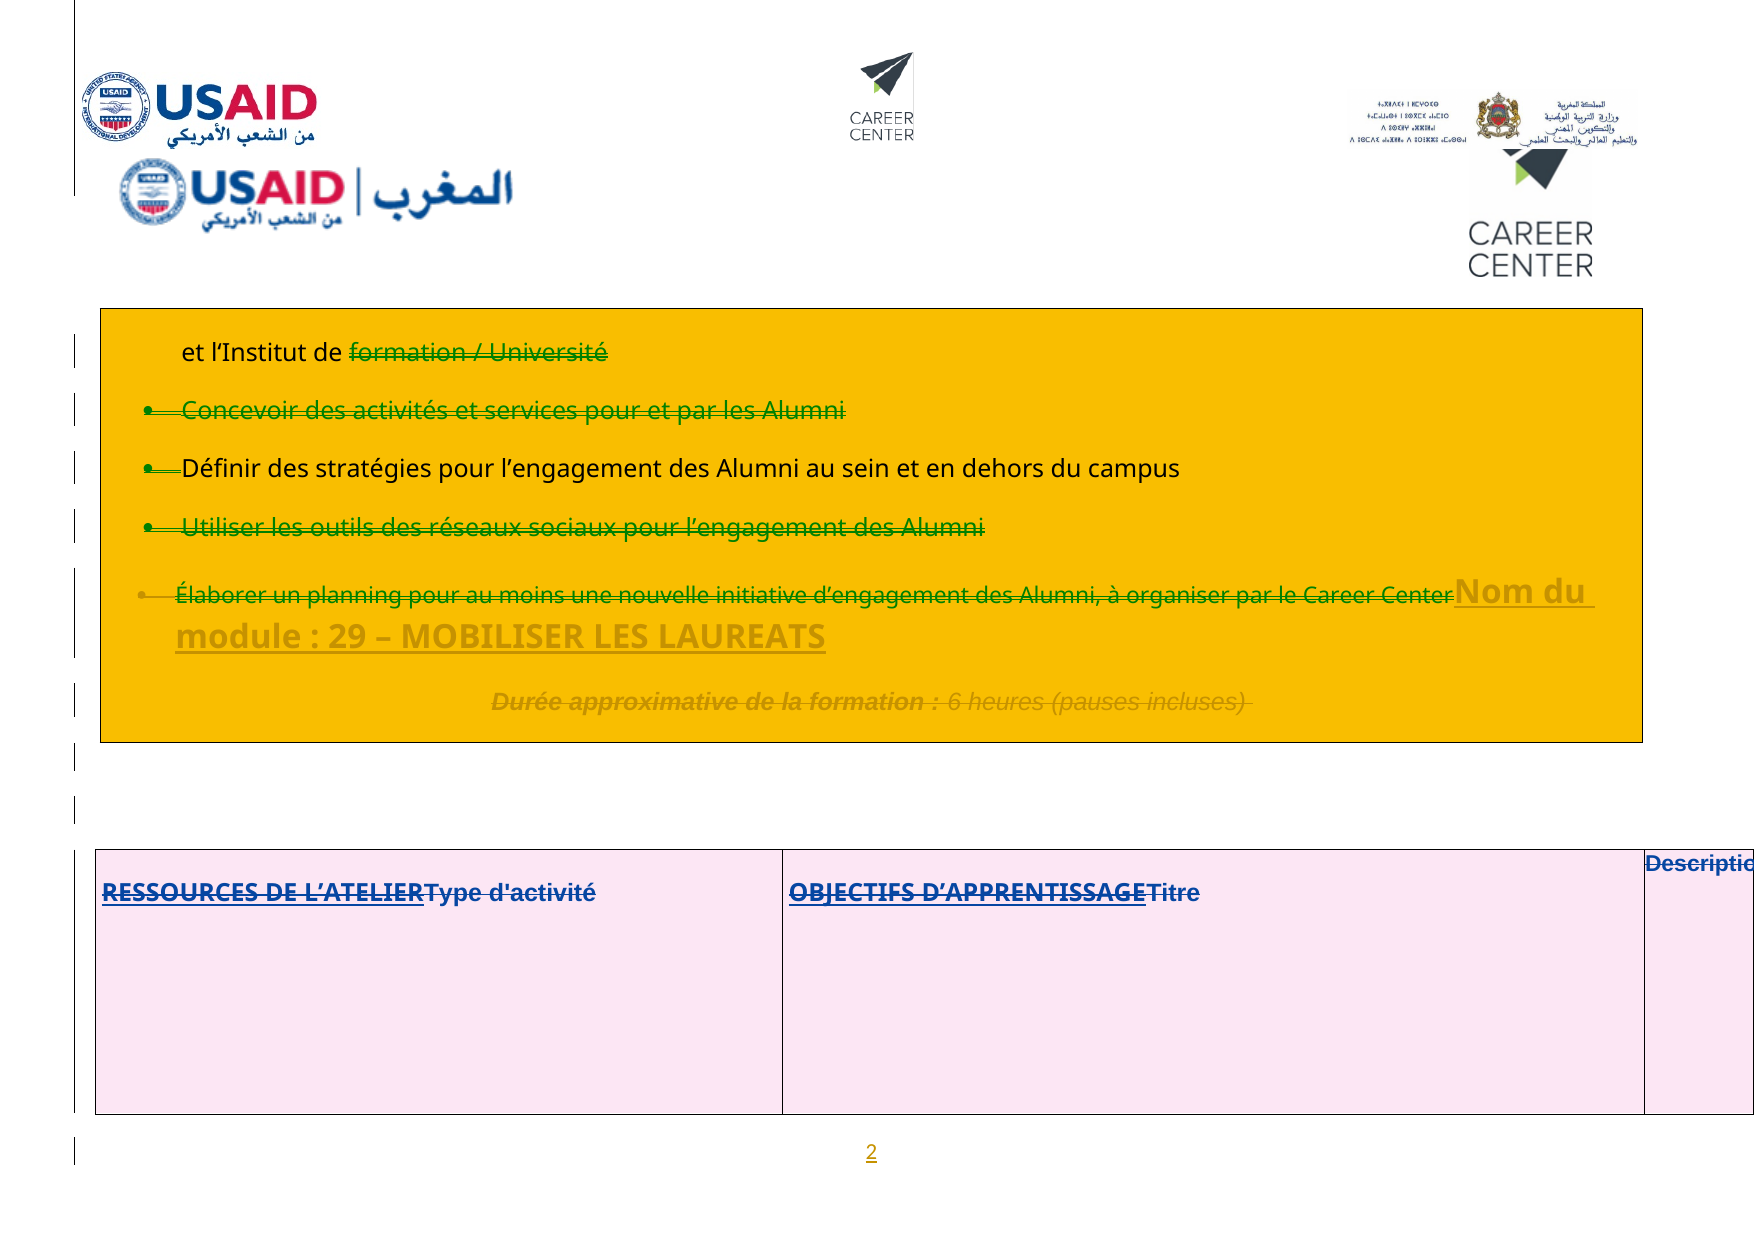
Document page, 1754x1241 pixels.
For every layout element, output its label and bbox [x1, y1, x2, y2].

table_cell [101, 309, 1642, 742]
picture [51, 72, 634, 271]
picture [1347, 89, 1638, 277]
picture [837, 40, 938, 149]
